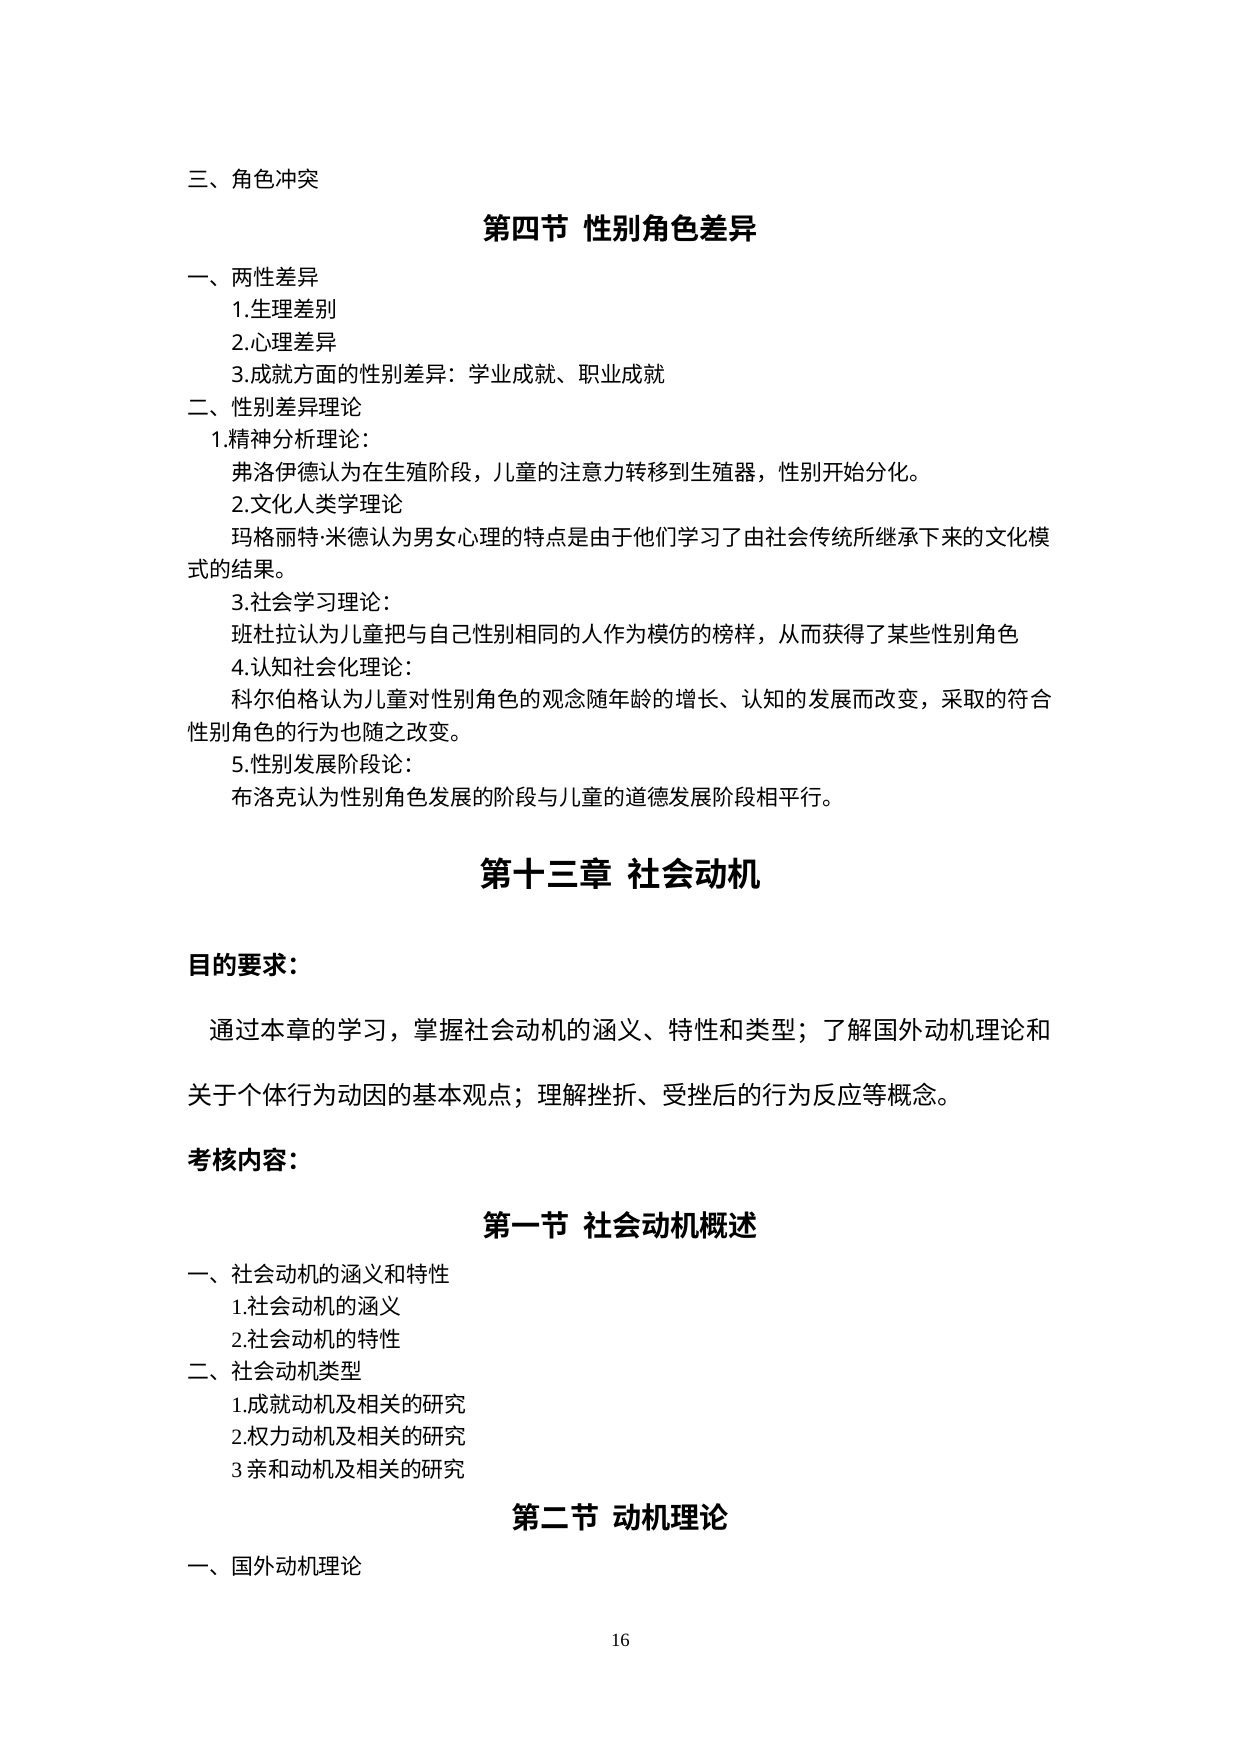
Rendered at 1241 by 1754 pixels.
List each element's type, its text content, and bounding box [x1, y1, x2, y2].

text 玛格丽特·米德认为男女心理的特点是由于他们学习了由社会传统所继承下来的文化模式的结果。 [187, 519, 1053, 584]
text 1.社会动机的涵义 [187, 1289, 1053, 1321]
text 4.认知社会化理论： [187, 649, 1053, 682]
text 三、角色冲突 [187, 162, 1053, 194]
text 通过本章的学习，掌握社会动机的涵义、特性和类型；了解国外动机理论和关于个体行为动因的基本观点；理解挫折、受挫后的行为反应等概念。 [187, 996, 1053, 1126]
text 班杜拉认为儿童把与自己性别相同的人作为模仿的榜样，从而获得了某些性别角色 [187, 617, 1053, 649]
text 2.文化人类学理论 [187, 487, 1053, 519]
text 3.社会学习理论： [187, 584, 1053, 617]
text 1.生理差别 [187, 292, 1053, 324]
text 科尔伯格认为儿童对性别角色的观念随年龄的增长、认知的发展而改变，采取的符合性别角色的行为也随之改变。 [187, 682, 1053, 747]
text 3亲和动机及相关的研究 [187, 1451, 1053, 1484]
text 2.权力动机及相关的研究 [187, 1419, 1053, 1451]
text 第二节 动机理论 [187, 1484, 1053, 1549]
text 3.成就方面的性别差异：学业成就、职业成就 [187, 357, 1053, 389]
text 2.社会动机的特性 [187, 1321, 1053, 1354]
text 5.性别发展阶段论： [187, 747, 1053, 779]
text 一、国外动机理论 [187, 1549, 1053, 1581]
text 二、性别差异理论 [187, 389, 1053, 422]
text 布洛克认为性别角色发展的阶段与儿童的道德发展阶段相平行。 [187, 779, 1053, 812]
text 1.成就动机及相关的研究 [187, 1386, 1053, 1419]
text 一、社会动机的涵义和特性 [187, 1256, 1053, 1289]
text 一、两性差异 [187, 259, 1053, 292]
subtitle 第十三章 社会动机 [187, 839, 1053, 904]
text 目的要求： [187, 931, 1053, 996]
text 2.心理差异 [187, 324, 1053, 357]
text 弗洛伊德认为在生殖阶段，儿童的注意力转移到生殖器，性别开始分化。 [187, 454, 1053, 487]
text 二、社会动机类型 [187, 1354, 1053, 1386]
text 1.精神分析理论： [187, 422, 1053, 454]
text 考核内容： [187, 1126, 1053, 1191]
text 第一节 社会动机概述 [187, 1191, 1053, 1256]
text 第四节 性别角色差异 [187, 194, 1053, 259]
